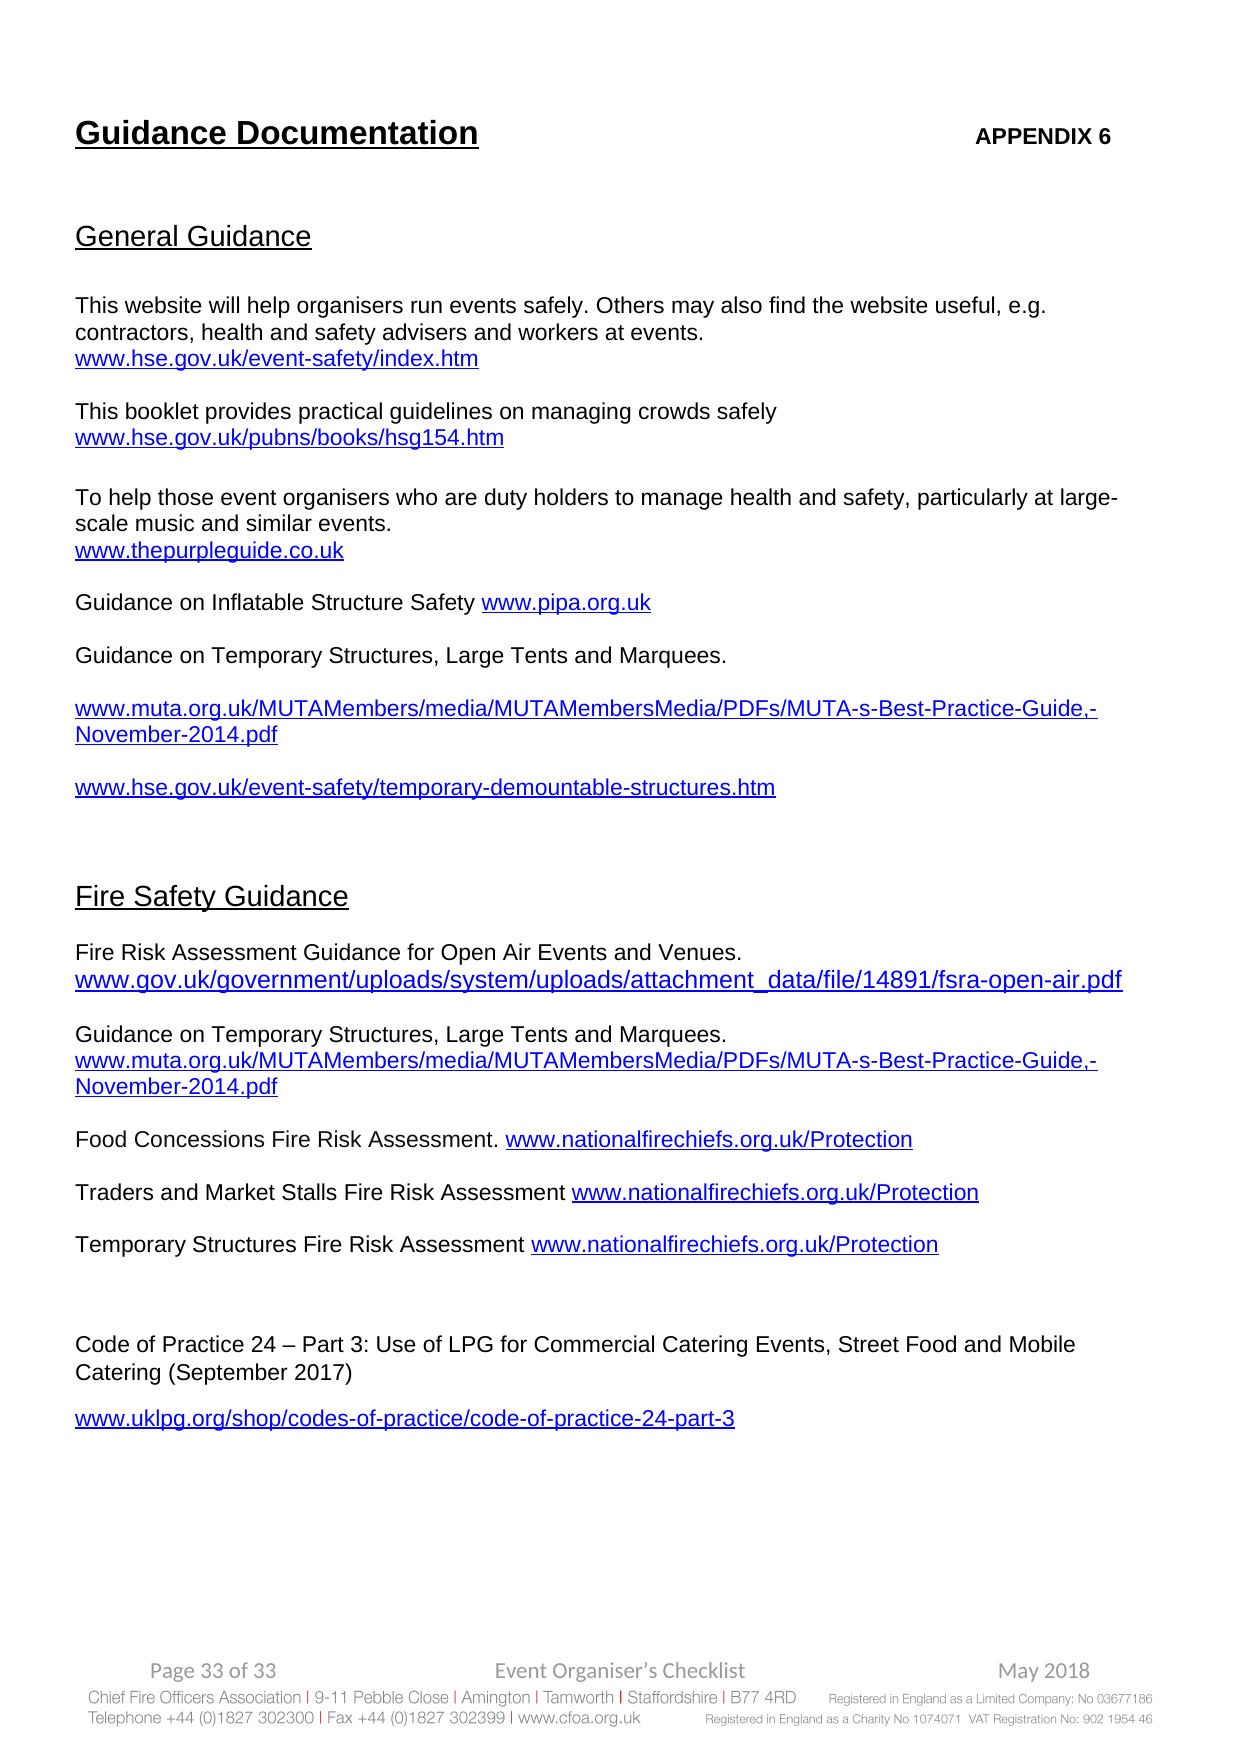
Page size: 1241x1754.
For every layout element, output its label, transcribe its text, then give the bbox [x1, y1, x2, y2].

text Fire Risk Assessment Guidance for Open Air Events and Venues. www.gov.uk/government/uploads/system/uploads/attachment_data/file/14891/fsra-open-air.pdf [75, 939, 1165, 994]
picture [555, 1670, 564, 1676]
text Food Concessions Fire Risk Assessment. www.nationalfirechiefs.org.uk/Protection [75, 1126, 1165, 1152]
picture [1058, 1670, 1064, 1677]
text Code of Practice 24 – Part 3: Use of LPG for Commercial Catering Events, Street Food and Mobile Catering (September 2017) [75, 1331, 1165, 1386]
text Guidance on Temporary Structures, Large Tents and Marquees. [75, 642, 1165, 668]
text Guidance on Temporary Structures, Large Tents and Marquees. www.muta.org.uk/MUTAMembers/media/MUTAMembersMedia/PDFs/MUTA-s-Best-Practice-Guide,-November-2014.pdf [75, 1021, 1165, 1099]
text General Guidance [75, 219, 1165, 252]
picture [0, 1670, 1241, 1754]
text Guidance Documentation APPENDIX 6 [75, 113, 1165, 152]
text To help those event organisers who are duty holders to manage health and safety, particularly at large-scale music and similar events. [75, 484, 1165, 537]
text www.hse.gov.uk/pubns/books/hsg154.htm [75, 424, 1165, 450]
text www.muta.org.uk/MUTAMembers/media/MUTAMembersMedia/PDFs/MUTA-s-Best-Practice-Guide,-November-2014.pdf [75, 695, 1165, 747]
text Traders and Market Stalls Fire Risk Assessment www.nationalfirechiefs.org.uk/Protection [75, 1179, 1165, 1205]
text www.uklpg.org/shop/codes-of-practice/code-of-practice-24-part-3 [75, 1404, 1165, 1431]
text www.hse.gov.uk/event-safety/index.htm [75, 345, 1165, 371]
text Temporary Structures Fire Risk Assessment www.nationalfirechiefs.org.uk/Protection [75, 1231, 1165, 1258]
text This booklet provides practical guidelines on managing crowds safely [75, 398, 1165, 424]
text Fire Safety Guidance [75, 879, 1165, 913]
text www.hse.gov.uk/event-safety/temporary-demountable-structures.htm [75, 774, 1165, 800]
text www.thepurpleguide.co.uk [75, 537, 1165, 563]
picture [231, 1670, 237, 1677]
text Guidance on Inflatable Structure Safety www.pipa.org.uk [75, 589, 1165, 616]
text This website will help organisers run events safely. Others may also find the website useful, e.g. contractors, health and safety advisers and workers at events. [75, 292, 1165, 345]
